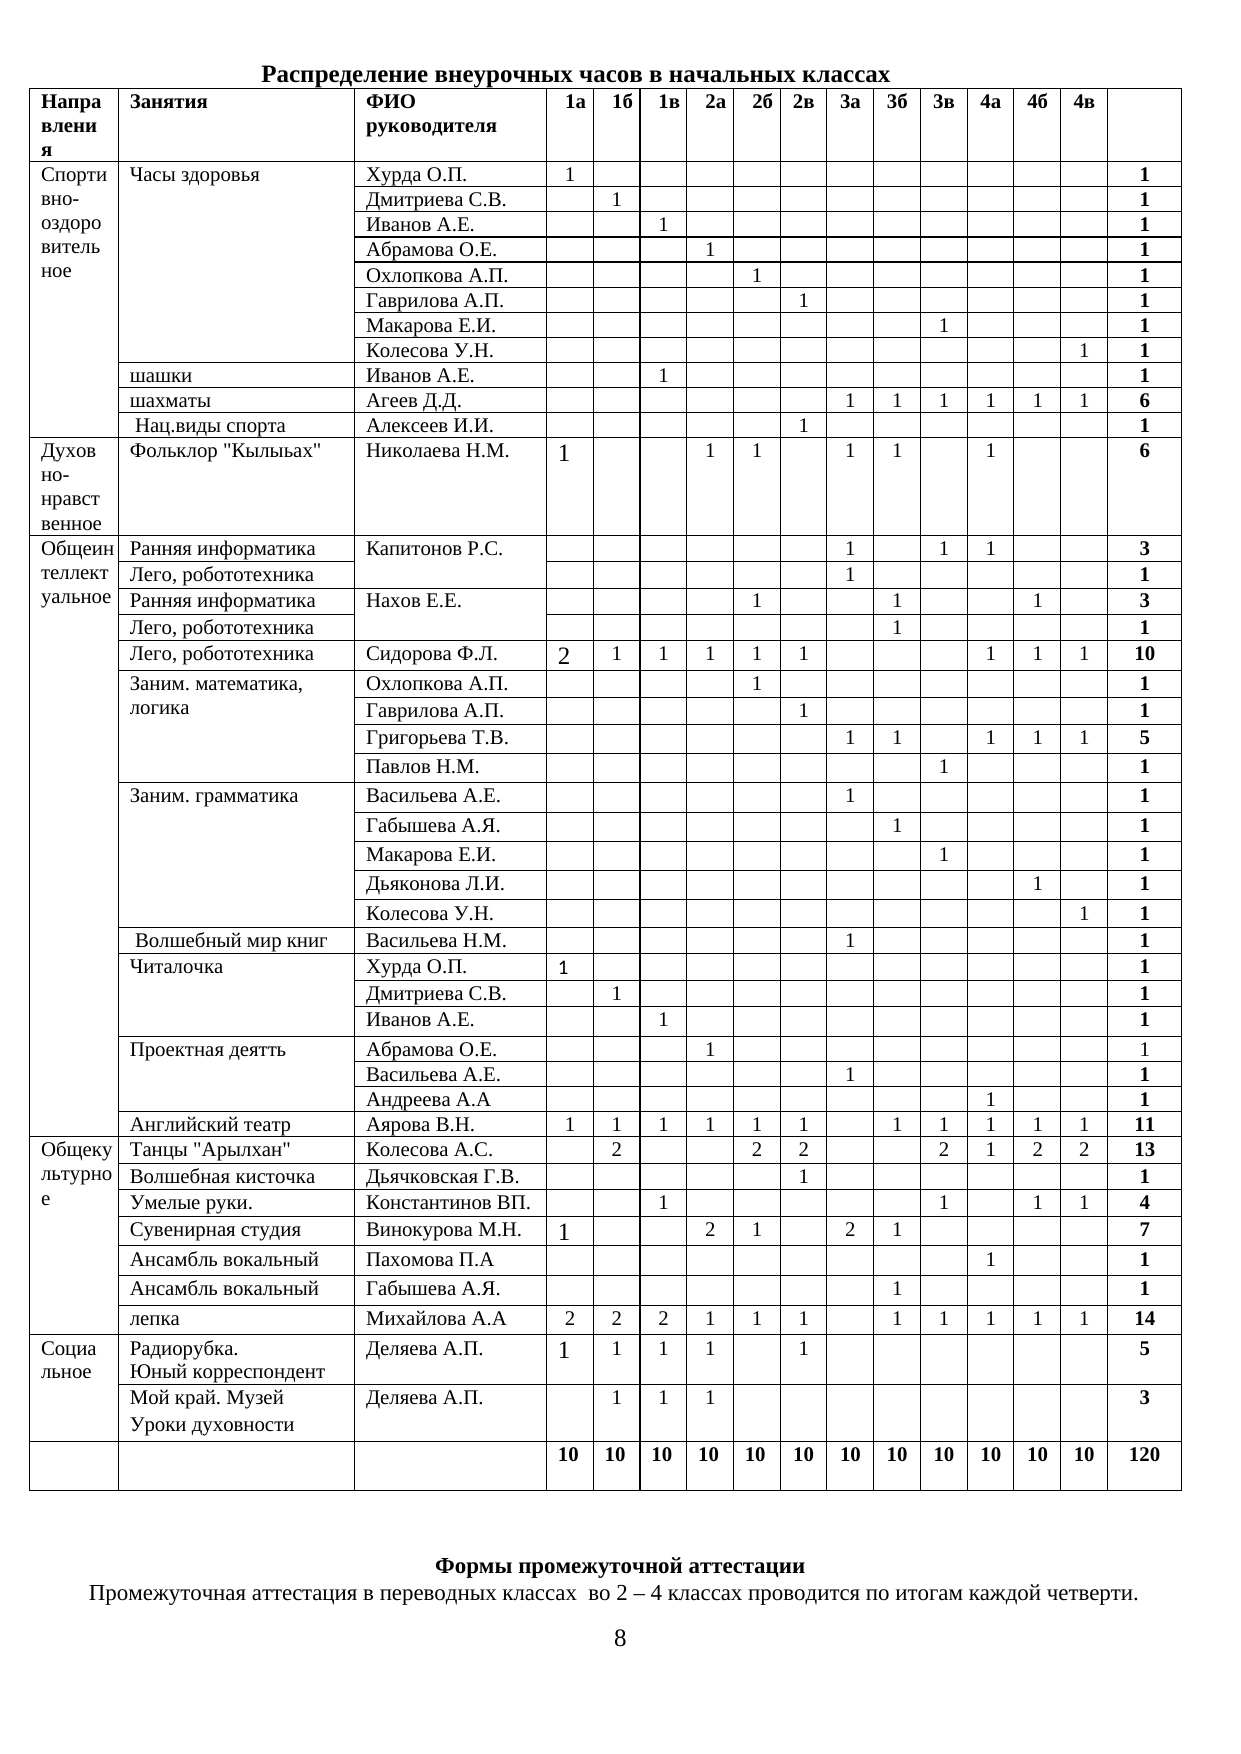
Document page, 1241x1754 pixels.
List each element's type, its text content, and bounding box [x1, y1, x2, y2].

table_cell Мой край. Музей Уроки духовности [119, 1385, 354, 1441]
table_cell [734, 1007, 780, 1036]
table_cell [1061, 187, 1107, 211]
table_cell [641, 438, 686, 534]
table_cell [594, 1190, 639, 1216]
table_cell Капитонов Р.С. [355, 536, 546, 587]
table_cell [827, 212, 873, 236]
table_cell [781, 1217, 826, 1245]
table_cell [921, 783, 967, 812]
table_cell 2 [1014, 1137, 1060, 1163]
table_cell [921, 438, 967, 534]
table_cell [827, 1335, 873, 1383]
table_cell [1061, 783, 1107, 812]
table_cell [1014, 783, 1060, 812]
table_cell [734, 698, 780, 724]
table_cell [921, 1276, 967, 1305]
table_cell 1 [1108, 981, 1181, 1006]
table_cell [1014, 928, 1060, 953]
table_cell [827, 1190, 873, 1216]
table_cell [547, 1037, 593, 1061]
table_cell 5 [1108, 1335, 1181, 1383]
table_cell [594, 813, 639, 841]
table_cell [547, 754, 593, 782]
table_cell [687, 842, 733, 870]
table_cell [594, 388, 639, 412]
table_cell [781, 1276, 826, 1305]
table_cell 2 [734, 1137, 780, 1163]
table_cell [827, 363, 873, 387]
table_cell 1 [1108, 928, 1181, 953]
table_cell [687, 1137, 733, 1163]
table_cell [547, 238, 593, 261]
table_cell [874, 338, 920, 362]
table_cell [594, 954, 639, 979]
table_cell [921, 641, 967, 670]
table_cell [874, 212, 920, 236]
table_cell [1061, 536, 1107, 561]
table_cell 1 [968, 388, 1013, 412]
table_cell [547, 842, 593, 870]
table_cell Охлопкова А.П. [355, 671, 546, 697]
table_cell [921, 212, 967, 236]
table_cell Константинов ВП. [355, 1190, 546, 1216]
table_cell 1 [734, 641, 780, 670]
table_cell [827, 842, 873, 870]
table_cell [594, 1217, 639, 1245]
table_cell [968, 263, 1013, 287]
table_cell [1014, 1246, 1060, 1275]
table_cell [874, 842, 920, 870]
table_header 1б [594, 89, 639, 161]
table_cell [1014, 1164, 1060, 1189]
table_cell [827, 1007, 873, 1036]
table_cell [968, 981, 1013, 1006]
table_cell [921, 615, 967, 640]
table_cell Ансамбль вокальный [119, 1246, 354, 1275]
table_cell [874, 1246, 920, 1275]
table_cell [734, 1087, 780, 1111]
table_cell [641, 981, 686, 1006]
table_cell 1 [1061, 900, 1107, 927]
table_cell [641, 813, 686, 841]
table_cell [734, 562, 780, 587]
table_cell 1 [874, 1306, 920, 1334]
table_cell [687, 562, 733, 587]
table_cell [827, 1164, 873, 1189]
table_cell [734, 981, 780, 1006]
table_cell [734, 928, 780, 953]
table_cell [827, 1087, 873, 1111]
table_cell 10 [641, 1442, 686, 1490]
table_cell [874, 1137, 920, 1163]
table_cell 1 [594, 1385, 639, 1441]
table_cell [874, 562, 920, 587]
table_cell 1 [921, 1190, 967, 1216]
table_cell 1 [641, 1007, 686, 1036]
table_cell 1 [641, 1112, 686, 1136]
table_cell Нахов Е.Е. [355, 589, 546, 640]
table_cell [734, 536, 780, 561]
table_cell [827, 813, 873, 841]
table_cell [641, 725, 686, 753]
table_cell [968, 698, 1013, 724]
table_cell 1 [594, 187, 639, 211]
table_cell [687, 413, 733, 437]
table_cell [1061, 671, 1107, 697]
table_cell [687, 671, 733, 697]
table_cell [547, 536, 593, 561]
table_cell 1 [734, 1112, 780, 1136]
table_cell 1 [1108, 1037, 1181, 1061]
table_cell [781, 954, 826, 979]
table_header 3б [874, 89, 920, 161]
table_cell [687, 288, 733, 312]
table_cell [594, 313, 639, 337]
table_cell [641, 338, 686, 362]
table_cell [921, 900, 967, 927]
table_cell [968, 589, 1013, 614]
table_cell 1 [921, 388, 967, 412]
table_cell [594, 900, 639, 927]
table_cell 2 [827, 1217, 873, 1245]
table_cell [547, 725, 593, 753]
table_cell [594, 338, 639, 362]
table_cell Хурда О.П. [355, 954, 546, 979]
table_header 2в [781, 89, 826, 161]
table_cell [594, 413, 639, 437]
table_cell [874, 162, 920, 186]
table_cell 10 [827, 1442, 873, 1490]
table_cell 11 [1108, 1112, 1181, 1136]
table_header 3а [827, 89, 873, 161]
table_cell [687, 187, 733, 211]
table_cell Михайлова А.А [355, 1306, 546, 1334]
table_cell [921, 363, 967, 387]
table_cell [781, 238, 826, 261]
table_cell [547, 1385, 593, 1441]
table_cell [968, 288, 1013, 312]
table_cell 10 [734, 1442, 780, 1490]
table_cell [781, 928, 826, 953]
table_cell 2 [781, 1137, 826, 1163]
table_cell [1061, 1164, 1107, 1189]
table_cell 1 [1108, 238, 1181, 261]
table_cell [1014, 1037, 1060, 1061]
table_cell [781, 1087, 826, 1111]
table_cell Габышева А.Я. [355, 1276, 546, 1305]
table_cell [1014, 1007, 1060, 1036]
table_cell [594, 1007, 639, 1036]
table_cell [827, 1246, 873, 1275]
table_cell [547, 615, 593, 640]
table_cell 10 [1108, 641, 1181, 670]
table_cell Иванов А.Е. [355, 212, 546, 236]
table_cell [781, 871, 826, 899]
table_cell 1 [641, 1335, 686, 1383]
table_cell [1014, 263, 1060, 287]
table_cell [968, 212, 1013, 236]
table_cell 1 [547, 954, 593, 979]
table_cell [968, 413, 1013, 437]
table_header [1108, 89, 1181, 161]
table_cell Васильева А.Е. [355, 1062, 546, 1086]
table_cell 1 [687, 1385, 733, 1441]
table_cell [827, 954, 873, 979]
table_cell [827, 981, 873, 1006]
table_cell [827, 238, 873, 261]
table_cell [547, 1062, 593, 1086]
table_cell [921, 187, 967, 211]
table_cell [641, 928, 686, 953]
table_cell [734, 1335, 780, 1383]
table_cell 1 [547, 438, 593, 534]
table_cell [874, 363, 920, 387]
table_cell 1 [968, 725, 1013, 753]
table_cell 1 [1108, 671, 1181, 697]
table_cell [968, 842, 1013, 870]
table_cell 1 [1108, 1062, 1181, 1086]
table_cell [827, 589, 873, 614]
table_cell [1014, 1335, 1060, 1383]
table_cell 10 [921, 1442, 967, 1490]
table_cell [734, 288, 780, 312]
table_cell 1 [641, 1190, 686, 1216]
table_cell 1 [734, 671, 780, 697]
table_cell [687, 263, 733, 287]
table_cell [594, 1087, 639, 1111]
table_cell [687, 1007, 733, 1036]
table_cell [1061, 438, 1107, 534]
table_cell [781, 212, 826, 236]
table_header Занятия [119, 89, 354, 161]
table_cell 2 [1061, 1137, 1107, 1163]
table_cell [1061, 562, 1107, 587]
table_cell [594, 1276, 639, 1305]
table_cell [547, 871, 593, 899]
table_cell [781, 313, 826, 337]
table_header ФИО руководителя [355, 89, 546, 161]
table_cell [641, 589, 686, 614]
table_cell 1 [734, 263, 780, 287]
table_cell Николаева Н.М. [355, 438, 546, 534]
table_cell [594, 162, 639, 186]
table_cell [921, 813, 967, 841]
table_cell [687, 589, 733, 614]
table_cell [921, 671, 967, 697]
table_cell [641, 562, 686, 587]
table_cell [547, 589, 593, 614]
table_cell [641, 1037, 686, 1061]
table_cell 1 [1014, 1306, 1060, 1334]
table_cell Заним. грамматика [119, 783, 354, 927]
table_cell 1 [1108, 1276, 1181, 1305]
table_cell Ранняя информатика [119, 589, 354, 614]
table_cell 6 [1108, 388, 1181, 412]
table_cell 120 [1108, 1442, 1181, 1490]
table_cell 1 [968, 1112, 1013, 1136]
table_cell [547, 981, 593, 1006]
table_cell [641, 754, 686, 782]
table_cell 2 [641, 1306, 686, 1334]
table_cell [781, 263, 826, 287]
table_cell шашки [119, 363, 354, 387]
table_cell [641, 842, 686, 870]
table_cell [874, 313, 920, 337]
table_cell [547, 698, 593, 724]
table_cell Фольклор "Кылыьах" [119, 438, 354, 534]
table_cell Дьячковская Г.В. [355, 1164, 546, 1189]
table_cell [734, 783, 780, 812]
table_cell 1 [594, 981, 639, 1006]
table_cell [734, 842, 780, 870]
table_cell [921, 338, 967, 362]
table_cell 1 [827, 1062, 873, 1086]
table_cell 1 [781, 641, 826, 670]
table_cell 1 [1014, 589, 1060, 614]
table_cell [641, 1137, 686, 1163]
table_cell 1 [921, 313, 967, 337]
table_cell [1061, 871, 1107, 899]
table_cell [547, 388, 593, 412]
table_cell [781, 671, 826, 697]
table_cell [687, 212, 733, 236]
table_cell 1 [1108, 338, 1181, 362]
table_cell [874, 981, 920, 1006]
table_header 2а [687, 89, 733, 161]
table_cell 1 [1061, 338, 1107, 362]
table_cell 1 [781, 288, 826, 312]
table_cell [641, 263, 686, 287]
table_cell [641, 187, 686, 211]
table_cell 1 [781, 698, 826, 724]
table_cell 1 [827, 783, 873, 812]
table_cell [827, 1385, 873, 1441]
table_cell 1 [1108, 363, 1181, 387]
table_cell [827, 754, 873, 782]
table_cell Хурда О.П. [355, 162, 546, 186]
table_cell [641, 413, 686, 437]
table_cell [734, 1037, 780, 1061]
table_cell 1 [781, 413, 826, 437]
table_cell [734, 1246, 780, 1275]
table_cell [594, 288, 639, 312]
table_cell [547, 1087, 593, 1111]
table_cell 2 [594, 1306, 639, 1334]
table_cell [547, 363, 593, 387]
table_cell [641, 388, 686, 412]
table_cell Васильева Н.М. [355, 928, 546, 953]
table_cell 1 [1061, 641, 1107, 670]
table_cell [734, 212, 780, 236]
table_cell 1 [734, 1306, 780, 1334]
table_cell [968, 313, 1013, 337]
table_cell [781, 1385, 826, 1441]
table_cell Спортивно-оздоровительное [30, 162, 118, 437]
table_cell Иванов А.Е. [355, 363, 546, 387]
table_cell [968, 783, 1013, 812]
table_cell [781, 162, 826, 186]
table_cell Колесова У.Н. [355, 900, 546, 927]
table_cell [968, 1007, 1013, 1036]
table_cell [874, 954, 920, 979]
table_cell [687, 338, 733, 362]
table_cell 1 [781, 1164, 826, 1189]
table_cell [687, 1246, 733, 1275]
table_cell 1 [827, 388, 873, 412]
table_header 4б [1014, 89, 1060, 161]
table_cell 2 [687, 1217, 733, 1245]
table_cell 1 [874, 813, 920, 841]
table_cell [1014, 338, 1060, 362]
table_cell [1061, 288, 1107, 312]
table_cell [968, 1037, 1013, 1061]
table_cell [641, 1164, 686, 1189]
table_cell [641, 698, 686, 724]
table_cell [734, 338, 780, 362]
table_cell 1 [968, 1306, 1013, 1334]
table_cell [1014, 954, 1060, 979]
table_cell [594, 212, 639, 236]
table_cell [119, 1442, 354, 1490]
table_cell [781, 438, 826, 534]
table_cell 1 [594, 641, 639, 670]
table_cell 1 [687, 1112, 733, 1136]
table_cell Иванов А.Е. [355, 1007, 546, 1036]
table_cell [594, 438, 639, 534]
table_cell [874, 263, 920, 287]
table_cell [687, 871, 733, 899]
table_cell [687, 1087, 733, 1111]
table_cell 1 [874, 615, 920, 640]
table_cell [1014, 1276, 1060, 1305]
table_cell Сидорова Ф.Л. [355, 641, 546, 670]
table_cell [874, 187, 920, 211]
table_cell Лего, робототехника [119, 562, 354, 587]
table_cell [355, 1442, 546, 1490]
table_cell 1 [1014, 725, 1060, 753]
table_header 4в [1061, 89, 1107, 161]
table_cell [547, 562, 593, 587]
table_header 2б [734, 89, 780, 161]
table_cell Лего, робототехника [119, 641, 354, 670]
table_cell 1 [687, 1335, 733, 1383]
table_cell 1 [641, 363, 686, 387]
table_cell [874, 698, 920, 724]
table_cell Винокурова М.Н. [355, 1217, 546, 1245]
table_cell 13 [1108, 1137, 1181, 1163]
table_cell 1 [1108, 1246, 1181, 1275]
table_cell [1061, 313, 1107, 337]
table_cell [1061, 1335, 1107, 1383]
table_cell 1 [1108, 813, 1181, 841]
text Формы промежуточной аттестации [89, 1552, 1152, 1579]
table_cell 1 [594, 1112, 639, 1136]
table_cell Дьяконова Л.И. [355, 871, 546, 899]
table_cell [827, 1306, 873, 1334]
table_cell 1 [1061, 1190, 1107, 1216]
table_cell 1 [687, 438, 733, 534]
table_cell 10 [781, 1442, 826, 1490]
table_cell [547, 1190, 593, 1216]
table_cell Гаврилова А.П. [355, 288, 546, 312]
table_cell Макарова Е.И. [355, 842, 546, 870]
table_cell [827, 1276, 873, 1305]
table_cell [1014, 536, 1060, 561]
table_cell 1 [734, 438, 780, 534]
table_cell Охлопкова А.П. [355, 263, 546, 287]
table_cell Ранняя информатика [119, 536, 354, 561]
table_cell [968, 238, 1013, 261]
table_cell [1061, 589, 1107, 614]
table_cell 1 [547, 162, 593, 186]
table_cell 3 [1108, 1385, 1181, 1441]
table_cell [781, 187, 826, 211]
table_cell [781, 388, 826, 412]
table_cell [874, 928, 920, 953]
table_cell [874, 536, 920, 561]
table_cell 1 [827, 562, 873, 587]
table_cell 1 [687, 641, 733, 670]
table_cell Дмитриева С.В. [355, 187, 546, 211]
table_cell [781, 725, 826, 753]
table_cell [1061, 813, 1107, 841]
table_cell 1 [1014, 388, 1060, 412]
table_cell [781, 1007, 826, 1036]
table_cell Английский театр [119, 1112, 354, 1136]
table_cell [734, 1062, 780, 1086]
table_cell [1061, 981, 1107, 1006]
table_cell [30, 1442, 118, 1490]
table_cell 1 [968, 1087, 1013, 1111]
table_cell [1061, 1276, 1107, 1305]
table_cell [921, 1037, 967, 1061]
table_cell [687, 754, 733, 782]
table_cell 1 [874, 589, 920, 614]
table_cell [1061, 1246, 1107, 1275]
table_cell [921, 562, 967, 587]
table_cell 1 [827, 725, 873, 753]
table_cell [641, 288, 686, 312]
table_cell 1 [874, 725, 920, 753]
table_cell [547, 313, 593, 337]
table_cell [1014, 842, 1060, 870]
table_cell [968, 338, 1013, 362]
table_cell [1061, 1037, 1107, 1061]
table_cell Ансамбль вокальный [119, 1276, 354, 1305]
table_cell [781, 536, 826, 561]
table_cell [1061, 928, 1107, 953]
table_cell [547, 212, 593, 236]
table_cell [781, 900, 826, 927]
table_cell [827, 187, 873, 211]
table_cell [734, 1164, 780, 1189]
table_cell 6 [1108, 438, 1181, 534]
table_cell 1 [968, 1246, 1013, 1275]
table_cell 10 [547, 1442, 593, 1490]
table_cell [734, 754, 780, 782]
table_cell [1061, 1062, 1107, 1086]
table_cell 4 [1108, 1190, 1181, 1216]
table_cell Габышева А.Я. [355, 813, 546, 841]
table_cell [874, 754, 920, 782]
table_cell [547, 1246, 593, 1275]
table_cell [921, 1246, 967, 1275]
table_cell [594, 671, 639, 697]
table_cell 1 [1108, 288, 1181, 312]
table_cell 1 [547, 1217, 593, 1245]
table_cell [734, 238, 780, 261]
table_cell [1061, 1385, 1107, 1441]
table_cell [687, 813, 733, 841]
table_cell [547, 187, 593, 211]
table_cell 10 [594, 1442, 639, 1490]
table_cell [687, 615, 733, 640]
table_cell [1061, 698, 1107, 724]
table_cell [641, 871, 686, 899]
table_cell 1 [968, 1137, 1013, 1163]
table_cell [594, 238, 639, 261]
table_cell Радиорубка. Юный корреспондент [119, 1335, 354, 1383]
table_cell Андреева А.А [355, 1087, 546, 1111]
table_cell [1014, 754, 1060, 782]
table_cell 1 [1108, 698, 1181, 724]
table_cell [594, 536, 639, 561]
table_cell Павлов Н.М. [355, 754, 546, 782]
table_cell [687, 313, 733, 337]
table_cell Общекультурное [30, 1137, 118, 1334]
table_cell [641, 1276, 686, 1305]
table_cell [874, 671, 920, 697]
table_cell 1 [1014, 1190, 1060, 1216]
table_cell [641, 536, 686, 561]
table_cell [687, 388, 733, 412]
table_cell [968, 954, 1013, 979]
table_cell 1 [1061, 1306, 1107, 1334]
table_header Направления [30, 89, 118, 161]
table_cell [781, 589, 826, 614]
table_cell [1014, 212, 1060, 236]
table_cell [734, 871, 780, 899]
table_cell Аярова В.Н. [355, 1112, 546, 1136]
table_cell [781, 842, 826, 870]
table_cell [594, 263, 639, 287]
table_cell [734, 1276, 780, 1305]
table_cell [734, 813, 780, 841]
table_cell [1061, 1087, 1107, 1111]
table_cell [641, 615, 686, 640]
table_cell [547, 288, 593, 312]
table_cell [874, 900, 920, 927]
table_cell 14 [1108, 1306, 1181, 1334]
table_cell Колесова У.Н. [355, 338, 546, 362]
table_cell [594, 1246, 639, 1275]
table_cell Заним. математика, логика [119, 671, 354, 782]
table_cell [921, 589, 967, 614]
table_cell Лего, робототехника [119, 615, 354, 640]
table_cell [1061, 842, 1107, 870]
table_cell [921, 162, 967, 186]
table_cell 1 [547, 1335, 593, 1383]
table_cell [687, 783, 733, 812]
table_cell Макарова Е.И. [355, 313, 546, 337]
table_cell [827, 615, 873, 640]
table_cell [874, 238, 920, 261]
table_cell Деляева А.П. [355, 1385, 546, 1441]
table_cell [781, 1062, 826, 1086]
table_cell [968, 562, 1013, 587]
table_cell [921, 1385, 967, 1441]
table_cell [641, 900, 686, 927]
table_cell [1061, 212, 1107, 236]
table_cell [547, 783, 593, 812]
table_cell [968, 1276, 1013, 1305]
table_cell 3 [1108, 536, 1181, 561]
table_cell [921, 1007, 967, 1036]
table_cell [641, 1217, 686, 1245]
table_cell 1 [1061, 1112, 1107, 1136]
table_cell 1 [547, 1112, 593, 1136]
table_cell Часы здоровья [119, 162, 354, 362]
table_cell Абрамова О.Е. [355, 238, 546, 261]
table_cell 1 [1014, 1112, 1060, 1136]
table_cell [874, 1164, 920, 1189]
table_cell 1 [921, 754, 967, 782]
table_cell [547, 338, 593, 362]
table_cell [1014, 981, 1060, 1006]
table_cell 10 [968, 1442, 1013, 1490]
table_cell [781, 562, 826, 587]
table_cell Волшебная кисточка [119, 1164, 354, 1189]
table_cell 1 [874, 1112, 920, 1136]
table_cell Абрамова О.Е. [355, 1037, 546, 1061]
table_cell [547, 263, 593, 287]
table_cell 1 [1108, 313, 1181, 337]
table_cell [874, 413, 920, 437]
table_cell [734, 363, 780, 387]
table_cell [547, 1276, 593, 1305]
table_cell [781, 1246, 826, 1275]
table_cell 10 [687, 1442, 733, 1490]
table_cell [968, 187, 1013, 211]
table_cell [827, 413, 873, 437]
table_cell [1014, 615, 1060, 640]
text Распределение внеурочных часов в начальных классах [0, 59, 1152, 88]
table_cell 1 [921, 1112, 967, 1136]
table_cell [781, 1037, 826, 1061]
table_cell [687, 1276, 733, 1305]
table_cell [874, 1037, 920, 1061]
table_cell 1 [1108, 1007, 1181, 1036]
table_cell [827, 162, 873, 186]
table_cell [547, 671, 593, 697]
table_cell [734, 725, 780, 753]
table_cell Агеев Д.Д. [355, 388, 546, 412]
table_header 1в [641, 89, 686, 161]
table_cell [781, 615, 826, 640]
table_cell [968, 900, 1013, 927]
table_cell [781, 754, 826, 782]
table_cell [827, 288, 873, 312]
table_cell [641, 954, 686, 979]
table_cell 2 [594, 1137, 639, 1163]
table_cell 3 [1108, 589, 1181, 614]
table_cell [968, 1385, 1013, 1441]
table_cell 1 [1014, 641, 1060, 670]
text Промежуточная аттестация в переводных классах во 2 – 4 классах проводится по итогам каждой четверти. [89, 1579, 1152, 1605]
table_cell [734, 313, 780, 337]
table_cell [921, 238, 967, 261]
table_cell [594, 928, 639, 953]
table_cell 1 [827, 928, 873, 953]
table_cell [547, 900, 593, 927]
table_cell [1061, 615, 1107, 640]
table_cell [921, 871, 967, 899]
table_cell 2 [547, 641, 593, 670]
table_cell 1 [874, 388, 920, 412]
table_cell [1061, 1007, 1107, 1036]
table_cell [1014, 187, 1060, 211]
table_cell [874, 1062, 920, 1086]
table_cell [1014, 562, 1060, 587]
table_cell 1 [641, 212, 686, 236]
table_cell [827, 671, 873, 697]
table_cell Григорьева Т.В. [355, 725, 546, 753]
table_cell [547, 928, 593, 953]
table_cell [734, 388, 780, 412]
table_cell [827, 1137, 873, 1163]
table_cell [687, 698, 733, 724]
table_cell 1 [874, 1276, 920, 1305]
table_cell 10 [874, 1442, 920, 1490]
table_cell [594, 562, 639, 587]
table_cell [1014, 363, 1060, 387]
table_cell Танцы "Арылхан" [119, 1137, 354, 1163]
table_cell Волшебный мир книг [119, 928, 354, 953]
table_cell 1 [1061, 388, 1107, 412]
table_cell [1014, 698, 1060, 724]
table_cell [827, 698, 873, 724]
table_cell [594, 754, 639, 782]
table_cell [968, 615, 1013, 640]
table_cell 1 [641, 1385, 686, 1441]
table_cell 1 [781, 1335, 826, 1383]
table_cell [594, 871, 639, 899]
table_cell 1 [781, 1306, 826, 1334]
table_cell [641, 1087, 686, 1111]
table_cell [1061, 954, 1107, 979]
table_cell [874, 1385, 920, 1441]
table_cell Гаврилова А.П. [355, 698, 546, 724]
table_cell 1 [968, 536, 1013, 561]
table_cell [874, 1087, 920, 1111]
table_cell 1 [734, 1217, 780, 1245]
table_cell 1 [827, 536, 873, 561]
table_cell 1 [1108, 783, 1181, 812]
table_cell [641, 671, 686, 697]
table_cell 1 [921, 536, 967, 561]
table_cell [547, 1007, 593, 1036]
table_cell [594, 1062, 639, 1086]
table_cell 1 [1108, 842, 1181, 870]
table_cell 1 [874, 1217, 920, 1245]
table_cell [968, 1062, 1013, 1086]
table_cell Духовно-нравственное [30, 438, 118, 534]
table_cell [734, 1190, 780, 1216]
table_cell [874, 1335, 920, 1383]
table_cell [641, 1246, 686, 1275]
table_cell [921, 288, 967, 312]
table_cell 1 [968, 438, 1013, 534]
table_cell [827, 313, 873, 337]
table_cell [827, 900, 873, 927]
table_header 3в [921, 89, 967, 161]
table_cell Нац.виды спорта [119, 413, 354, 437]
table_cell [1014, 413, 1060, 437]
table_cell [687, 981, 733, 1006]
table_cell Алексеев И.И. [355, 413, 546, 437]
table_cell [687, 1062, 733, 1086]
table_cell 1 [827, 438, 873, 534]
table_cell [968, 671, 1013, 697]
table_cell 2 [921, 1137, 967, 1163]
table_cell [594, 842, 639, 870]
table_cell 1 [1108, 615, 1181, 640]
table_cell 1 [1108, 1087, 1181, 1111]
table_cell [1014, 288, 1060, 312]
table_cell 1 [1108, 900, 1181, 927]
table_cell [968, 162, 1013, 186]
table_cell Умелые руки. [119, 1190, 354, 1216]
table_cell 1 [968, 641, 1013, 670]
table_cell [968, 1190, 1013, 1216]
table_cell [687, 1190, 733, 1216]
table_cell [1014, 438, 1060, 534]
table_cell 1 [687, 1306, 733, 1334]
table_cell [547, 1137, 593, 1163]
table_cell [1014, 900, 1060, 927]
table_cell [781, 363, 826, 387]
table_cell [594, 615, 639, 640]
table_cell 1 [781, 1112, 826, 1136]
table_cell [1014, 1217, 1060, 1245]
table_cell [734, 413, 780, 437]
table_cell [781, 1190, 826, 1216]
table_cell [687, 900, 733, 927]
table_cell 10 [1014, 1442, 1060, 1490]
table_cell 1 [1108, 187, 1181, 211]
table_cell [1014, 1087, 1060, 1111]
table_cell 7 [1108, 1217, 1181, 1245]
table_cell [687, 1164, 733, 1189]
table_cell [687, 725, 733, 753]
table_cell [687, 363, 733, 387]
table_cell 2 [547, 1306, 593, 1334]
table_cell [968, 1164, 1013, 1189]
table_cell [641, 162, 686, 186]
table_cell [921, 954, 967, 979]
table_cell 1 [874, 438, 920, 534]
table_cell [781, 813, 826, 841]
table_cell 1 [687, 238, 733, 261]
table_cell [921, 1062, 967, 1086]
table_cell [594, 363, 639, 387]
table_cell [921, 981, 967, 1006]
table_cell [594, 698, 639, 724]
table_cell [594, 725, 639, 753]
table_cell [641, 238, 686, 261]
table_cell 1 [1108, 263, 1181, 287]
table_cell Колесова А.С. [355, 1137, 546, 1163]
table_cell [734, 954, 780, 979]
table_cell Васильева А.Е. [355, 783, 546, 812]
table_cell [921, 263, 967, 287]
table_cell шахматы [119, 388, 354, 412]
table_cell 10 [1061, 1442, 1107, 1490]
table_cell [1061, 238, 1107, 261]
table_cell [968, 1217, 1013, 1245]
table_cell [827, 641, 873, 670]
table_cell [968, 813, 1013, 841]
table_cell [734, 900, 780, 927]
table_cell [968, 1335, 1013, 1383]
table_cell [1061, 363, 1107, 387]
table_cell [547, 813, 593, 841]
table_cell [1014, 813, 1060, 841]
table_cell Социальное [30, 1335, 118, 1441]
table_cell [687, 536, 733, 561]
table_cell 1 [1014, 871, 1060, 899]
table_cell [641, 1062, 686, 1086]
table_cell Пахомова П.А [355, 1246, 546, 1275]
table_cell [968, 754, 1013, 782]
table_cell 1 [1108, 212, 1181, 236]
table_cell [827, 263, 873, 287]
table_cell [1061, 1217, 1107, 1245]
table_cell лепка [119, 1306, 354, 1334]
table_cell [827, 338, 873, 362]
table_cell Читалочка [119, 954, 354, 1036]
table_cell [687, 928, 733, 953]
table_cell [1014, 313, 1060, 337]
table_cell [874, 1190, 920, 1216]
table_cell [968, 363, 1013, 387]
table_cell [734, 162, 780, 186]
table_cell [968, 871, 1013, 899]
table_cell [734, 187, 780, 211]
table_cell [921, 1087, 967, 1111]
table_cell [827, 871, 873, 899]
table_cell [874, 1007, 920, 1036]
table_cell [874, 871, 920, 899]
table_cell 1 [734, 589, 780, 614]
table_cell [1014, 1062, 1060, 1086]
table_cell [1061, 413, 1107, 437]
table_cell [547, 413, 593, 437]
table_cell [874, 783, 920, 812]
table_cell [734, 1385, 780, 1441]
table_cell [921, 698, 967, 724]
table_cell [921, 1217, 967, 1245]
table_cell 1 [921, 842, 967, 870]
table_cell 1 [1108, 754, 1181, 782]
table_cell 5 [1108, 725, 1181, 753]
table_header 1а [547, 89, 593, 161]
table_cell 1 [1108, 871, 1181, 899]
table_cell [781, 783, 826, 812]
table_cell Дмитриева С.В. [355, 981, 546, 1006]
table_cell [874, 641, 920, 670]
table_cell [1014, 671, 1060, 697]
table_cell 1 [1108, 162, 1181, 186]
table_cell [1014, 238, 1060, 261]
table_cell [594, 783, 639, 812]
table_cell [641, 783, 686, 812]
table_cell [687, 954, 733, 979]
table_cell [1014, 1385, 1060, 1441]
table_cell Сувенирная студия [119, 1217, 354, 1245]
table_cell [968, 928, 1013, 953]
table_cell 1 [1061, 725, 1107, 753]
table_cell [921, 413, 967, 437]
table_cell [594, 1164, 639, 1189]
table_cell 1 [1108, 562, 1181, 587]
table_cell [921, 725, 967, 753]
table_cell 1 [641, 641, 686, 670]
table_cell [547, 1164, 593, 1189]
table_cell [1014, 162, 1060, 186]
table_cell [827, 1037, 873, 1061]
table_cell Деляева А.П. [355, 1335, 546, 1383]
table_cell [1061, 754, 1107, 782]
table_cell [921, 1335, 967, 1383]
table_cell Проектная деятть [119, 1037, 354, 1111]
table_cell 1 [1108, 413, 1181, 437]
table_cell [781, 981, 826, 1006]
table_cell 1 [921, 1306, 967, 1334]
table_cell [641, 313, 686, 337]
table_cell Общеинтеллектуальное [30, 536, 118, 1136]
table_cell 1 [594, 1335, 639, 1383]
table_cell [921, 928, 967, 953]
table_cell [687, 162, 733, 186]
table_cell [1061, 162, 1107, 186]
table_cell [827, 1112, 873, 1136]
table_cell 1 [687, 1037, 733, 1061]
table_cell 1 [1108, 1164, 1181, 1189]
table_header 4а [968, 89, 1013, 161]
table_cell [781, 338, 826, 362]
table_cell [734, 615, 780, 640]
table_cell 1 [1108, 954, 1181, 979]
table_cell [874, 288, 920, 312]
table_cell [594, 589, 639, 614]
table_cell [1061, 263, 1107, 287]
table_cell [921, 1164, 967, 1189]
table_cell [594, 1037, 639, 1061]
